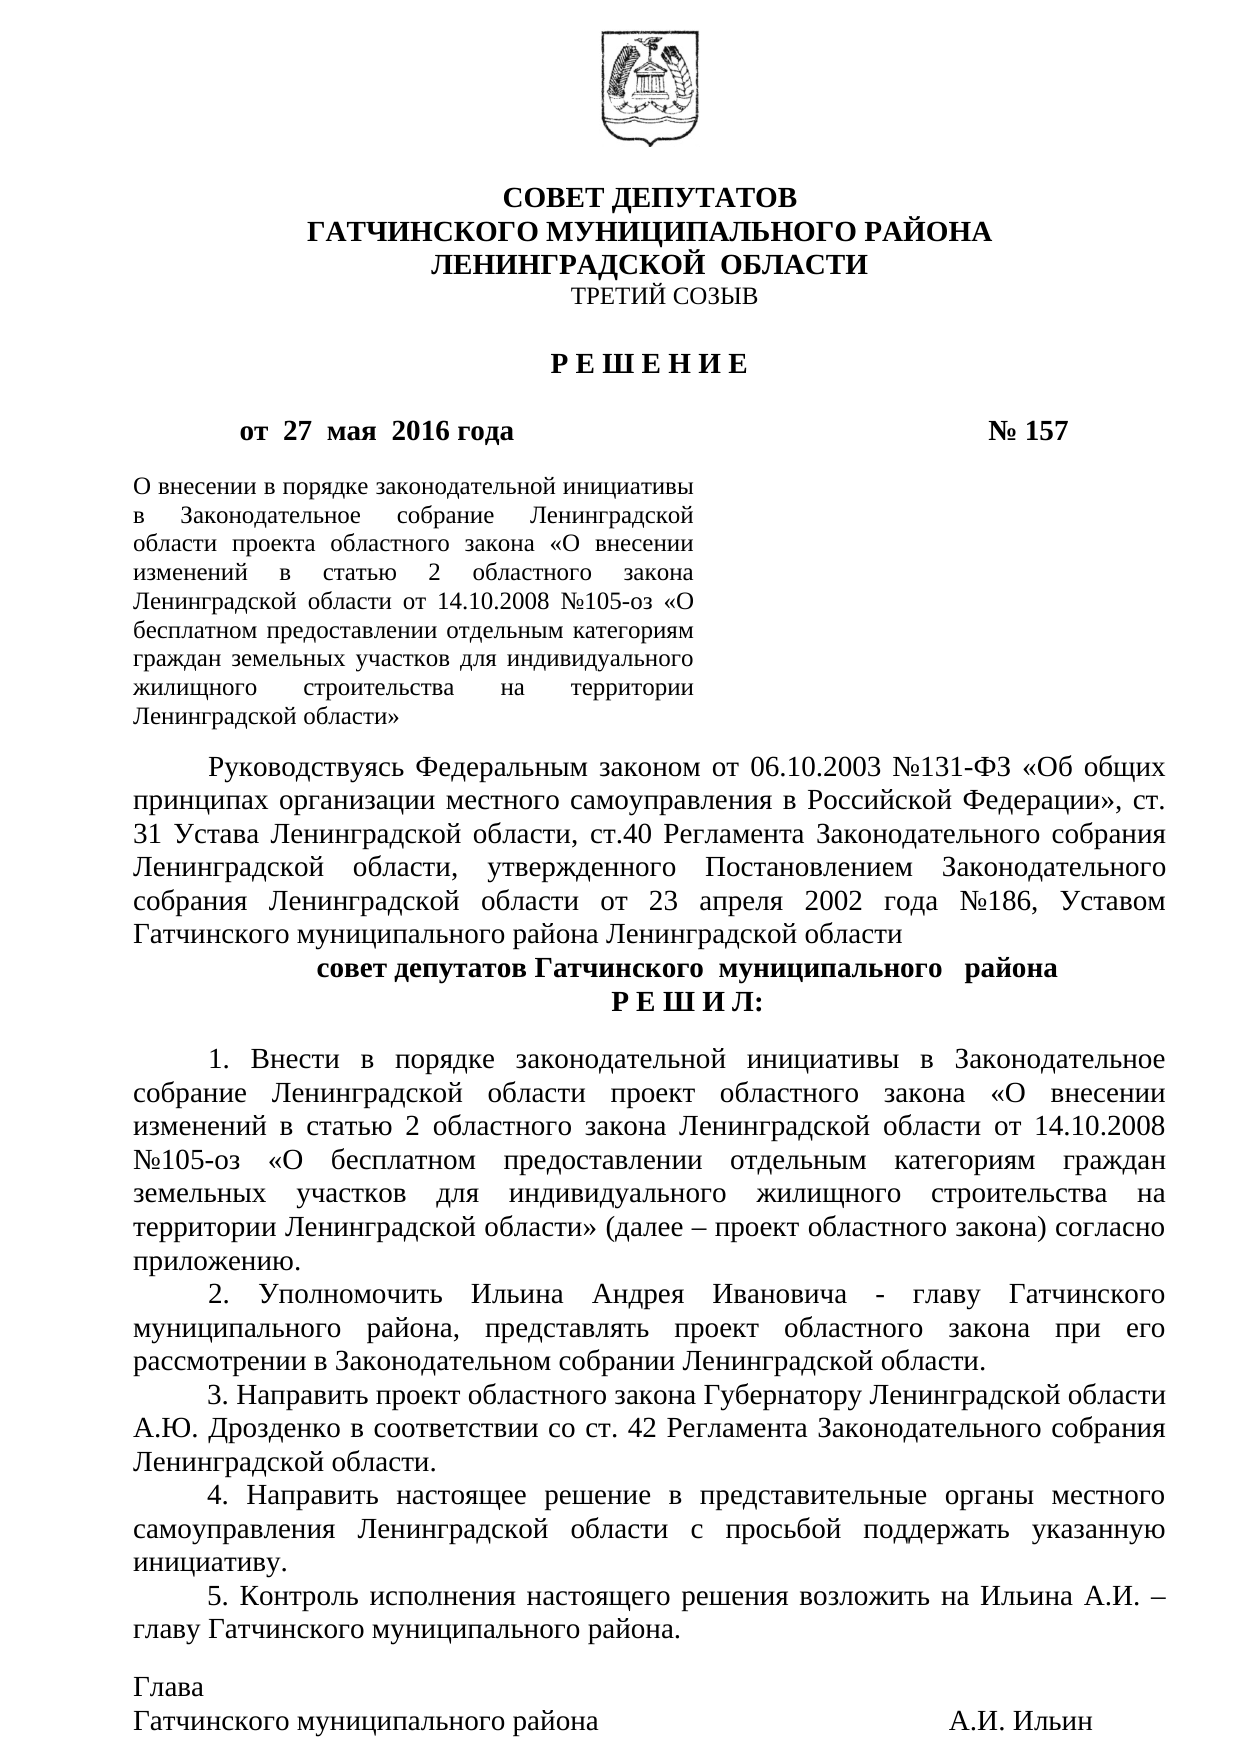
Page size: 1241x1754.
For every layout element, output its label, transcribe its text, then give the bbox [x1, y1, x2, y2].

subtitle Р Е Ш Е Н И Е [133, 346, 1165, 380]
text 1. Внести в порядке законодательной инициативы в Законодательное собрание Ленинградской области проект областного закона «О внесении изменений в статью 2 областного закона Ленинградской области от 14.10.2008 №105-оз «О бесплатном предоставлении отдельным категориям граждан земельных участков для индивидуального жилищного строительства на территории Ленинградской области» (далее – проект областного закона) согласно приложению. [133, 1041, 1167, 1276]
text ЛЕНИНГРАДСКОЙ ОБЛАСТИ [133, 247, 1167, 281]
text ТРЕТИЙ СОЗЫВ [162, 281, 1167, 310]
text 3. Направить проект областного закона Губернатору Ленинградской области А.Ю. Дрозденко в соответствии со ст. 42 Регламента Законодательного собрания Ленинградской области. [133, 1377, 1167, 1477]
text Гатчинского муниципального района А.И. Ильин [133, 1703, 1204, 1736]
text ГАТЧИНСКОГО МУНИЦИПАЛЬНОГО РАЙОНА [133, 214, 1167, 247]
text 5. Контроль исполнения настоящего решения возложить на Ильина А.И. – главу Гатчинского муниципального района. [133, 1578, 1167, 1645]
text Р Е Ш И Л: [133, 984, 1167, 1017]
picture [599, 29, 700, 147]
text от 27 мая 2016 года № 157 [133, 413, 1146, 447]
text совет депутатов Гатчинского муниципального района [133, 950, 1167, 984]
text Глава [133, 1669, 1167, 1703]
text 4. Направить настоящее решение в представительные органы местного самоуправления Ленинградской области с просьбой поддержать указанную инициативу. [133, 1477, 1167, 1578]
text Руководствуясь Федеральным законом от 06.10.2003 №131-ФЗ «Об общих принципах организации местного самоуправления в Российской Федерации», ст. 31 Устава Ленинградской области, ст.40 Регламента Законодательного собрания Ленинградской области, утвержденного Постановлением Законодательного собрания Ленинградской области от 23 апреля 2002 года №186, Уставом Гатчинского муниципального района Ленинградской области [133, 749, 1167, 950]
text О внесении в порядке законодательной инициативы в Законодательное собрание Ленинградской области проекта областного закона «О внесении изменений в статью 2 областного закона Ленинградской области от 14.10.2008 №105-оз «О бесплатном предоставлении отдельным категориям граждан земельных участков для индивидуального жилищного строительства на территории Ленинградской области» [133, 471, 694, 730]
text 2. Уполномочить Ильина Андрея Ивановича - главу Гатчинского муниципального района, представлять проект областного закона при его рассмотрении в Законодательном собрании Ленинградской области. [133, 1276, 1167, 1377]
text СОВЕТ ДЕПУТАТОВ [133, 180, 1167, 214]
